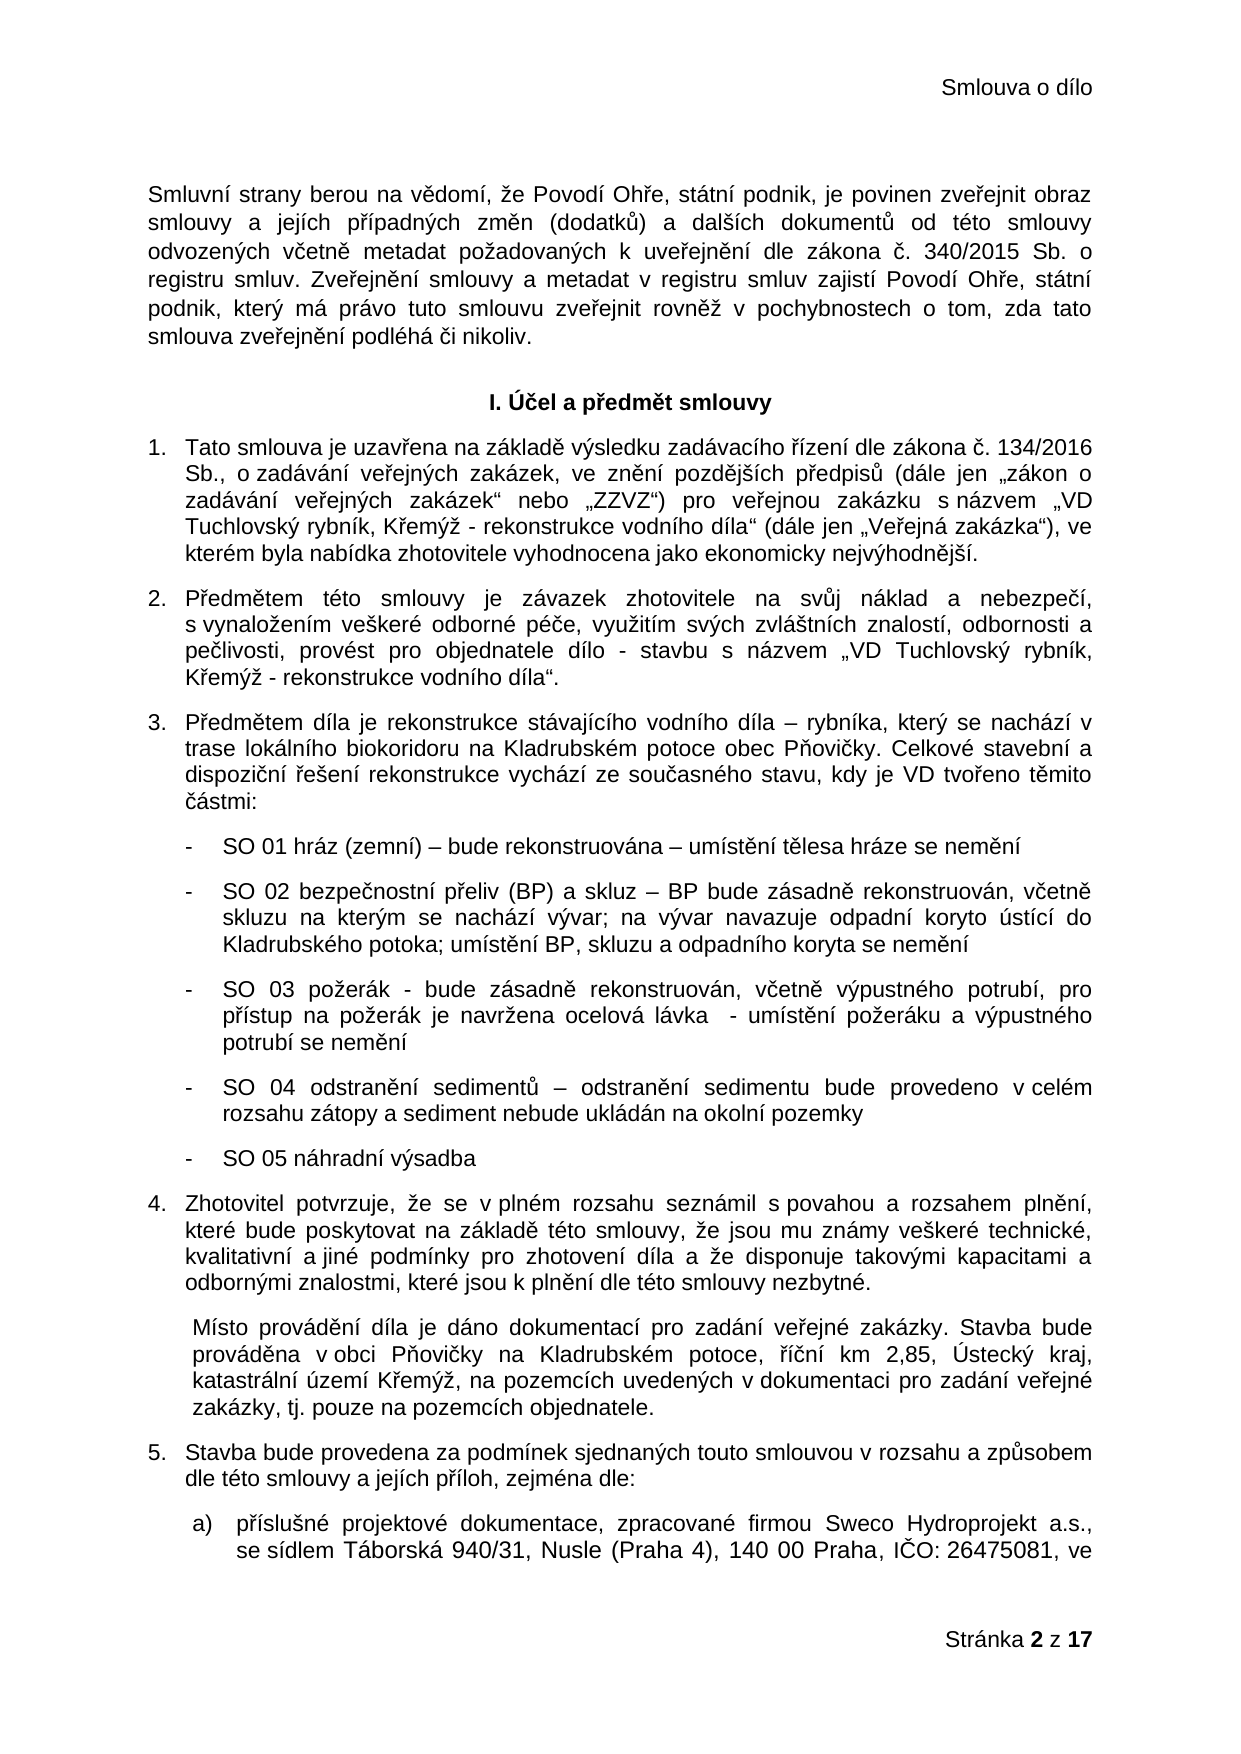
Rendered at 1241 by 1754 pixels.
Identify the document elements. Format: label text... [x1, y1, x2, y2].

list SO 01 hráz (zemní) – bude rekonstruována – umístění tělesa hráze se nemění [185, 833, 1093, 859]
text Účel a předmět smlouvy [178, 389, 1093, 415]
list SO 02 bezpečnostní přeliv (BP) a skluz – BP bude zásadně rekonstruován, včetně skluzu na kterým se nachází vývar; na vývar navazuje odpadní koryto ústící do Kladrubského potoka; umístění BP, skluzu a odpadního koryta se nemění [185, 878, 1093, 957]
list SO 03 požerák - bude zásadně rekonstruován, včetně výpustného potrubí, pro přístup na požerák je navržena ocelová lávka - umístění požeráku a výpustného potrubí se nemění [185, 976, 1093, 1055]
list SO 05 náhradní výsadba [185, 1145, 1093, 1171]
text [192, 1510, 1093, 1564]
text Smluvní strany berou na vědomí, že Povodí Ohře, státní podnik, je povinen zveřejnit obraz smlouvy a jejích případných změn (dodatků) a dalších dokumentů od této smlouvy odvozených včetně metadat požadovaných k uveřejnění dle zákona č. 340/2015 Sb. o registru smluv. Zveřejnění smlouvy a metadat v registru smluv zajistí Povodí Ohře, státní podnik, který má právo tuto smlouvu zveřejnit rovněž v pochybnostech o tom, zda tato smlouva zveřejnění podléhá či nikoliv. [148, 181, 1093, 349]
text Zhotovitel potvrzuje, že se v plném rozsahu seznámil s povahou a rozsahem plnění, které bude poskytovat na základě této smlouvy, že jsou mu známy veškeré technické, kvalitativní a jiné podmínky pro zhotovení díla a že disponuje takovými kapacitami a odbornými znalostmi, které jsou k plnění dle této smlouvy nezbytné. [148, 1190, 1093, 1296]
list Místo provádění díla je dáno dokumentací pro zadání veřejné zakázky. Stavba bude prováděna v obci Pňovičky na Kladrubském potoce, říční km 2,85, Ústecký kraj, katastrální území Křemýž, na pozemcích uvedených v dokumentaci pro zadání veřejné zakázky, tj. pouze na pozemcích objednatele. [192, 1314, 1093, 1420]
text Předmětem díla je rekonstrukce stávajícího vodního díla – rybníka, který se nachází v trase lokálního biokoridoru na Kladrubském potoce obec Pňovičky. Celkové stavební a dispoziční řešení rekonstrukce vychází ze současného stavu, kdy je VD tvořeno těmito částmi: [148, 709, 1093, 814]
text Stavba bude provedena za podmínek sjednaných touto smlouvou v rozsahu a způsobem dle této smlouvy a jejích příloh, zejména dle: [148, 1438, 1093, 1491]
list SO 04 odstranění sedimentů – odstranění sedimentu bude provedeno v celém rozsahu zátopy a sediment nebude ukládán na okolní pozemky [185, 1074, 1093, 1126]
text Předmětem této smlouvy je závazek zhotovitele na svůj náklad a nebezpečí, s vynaložením veškeré odborné péče, využitím svých zvláštních znalostí, odbornosti a pečlivosti, provést pro objednatele dílo - stavbu s názvem „VD Tuchlovský rybník, Křemýž - rekonstrukce vodního díla“. [148, 584, 1093, 690]
text Tato smlouva je uzavřena na základě výsledku zadávacího řízení dle zákona č. 134/2016 Sb., o zadávání veřejných zakázek, ve znění pozdějších předpisů (dále jen „zákon o zadávání veřejných zakázek“ nebo „ZZVZ“) pro veřejnou zakázku s názvem „VD Tuchlovský rybník, Křemýž - rekonstrukce vodního díla“ (dále jen „Veřejná zakázka“), ve kterém byla nabídka zhotovitele vyhodnocena jako ekonomicky nejvýhodnější. [148, 434, 1093, 566]
